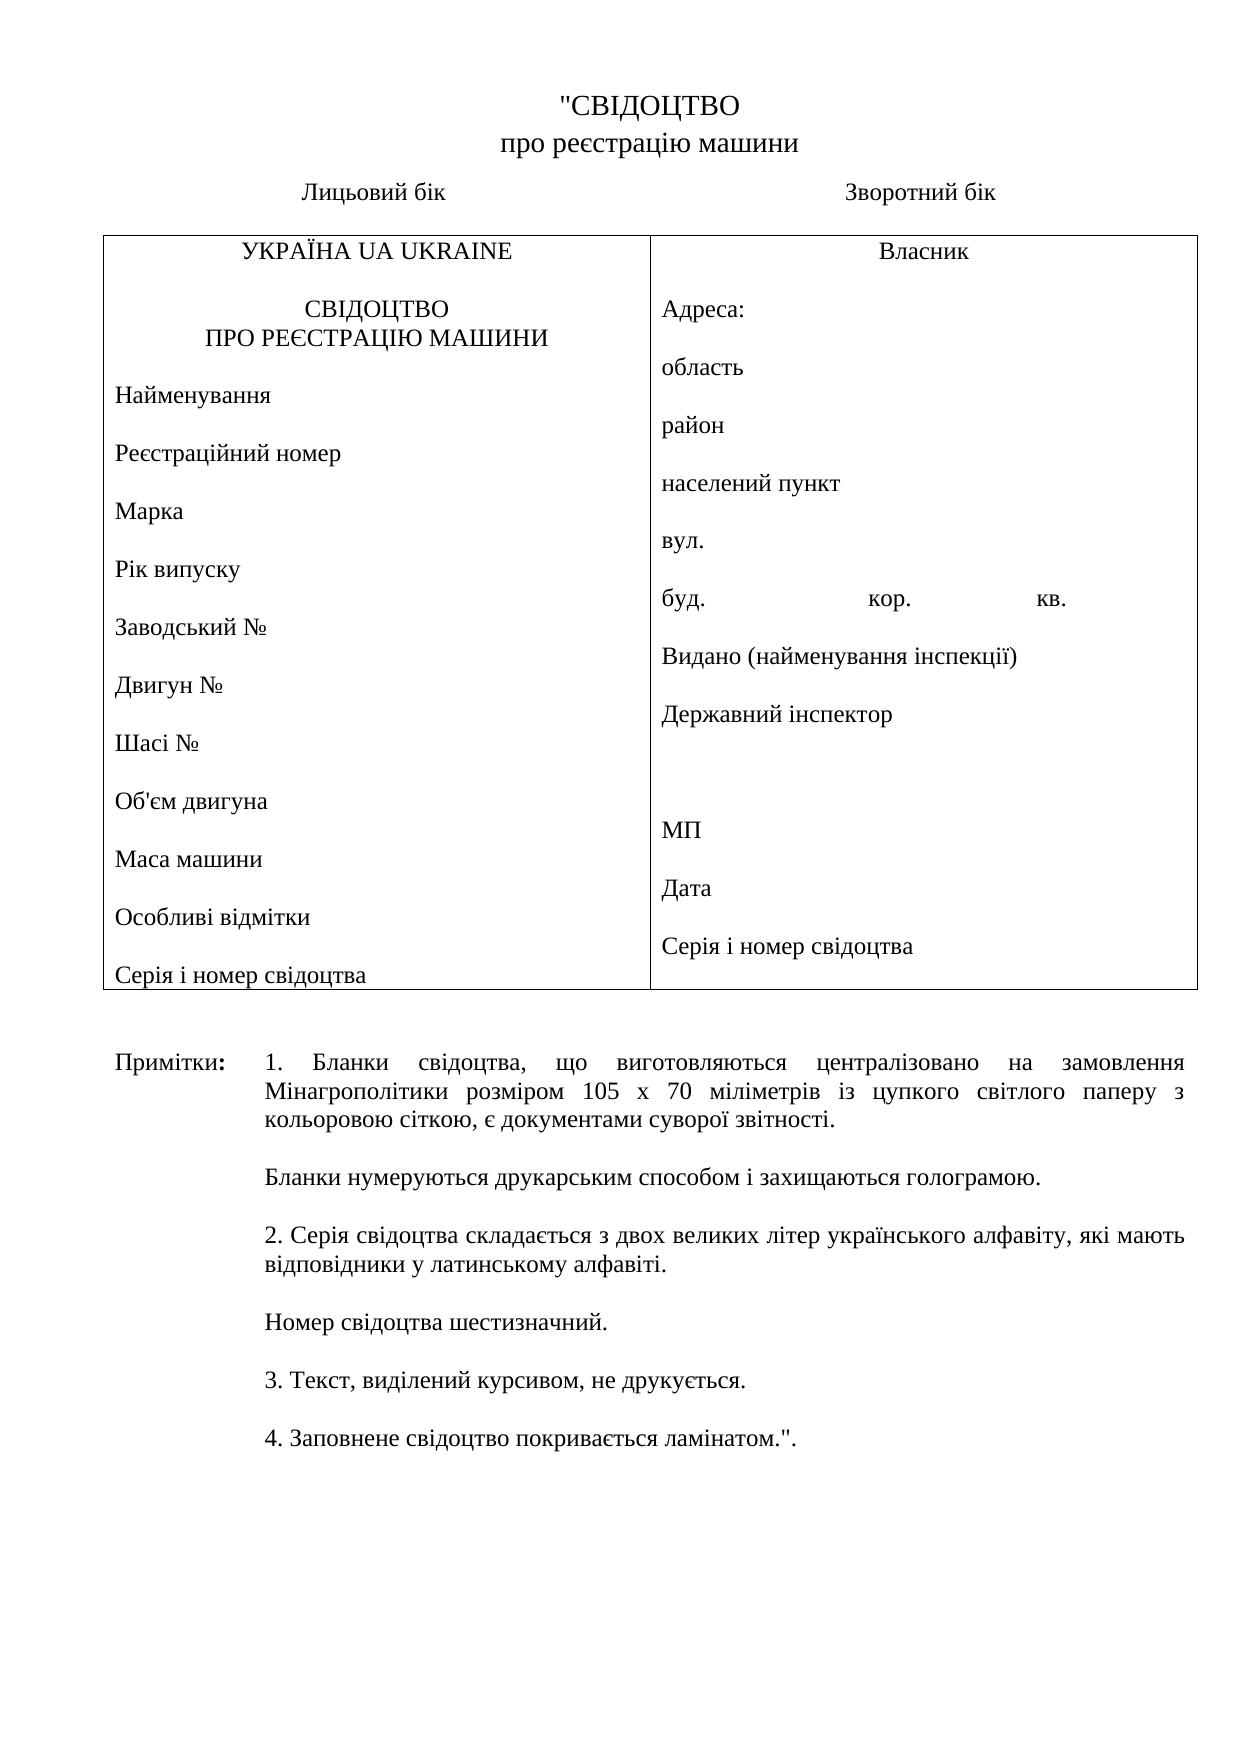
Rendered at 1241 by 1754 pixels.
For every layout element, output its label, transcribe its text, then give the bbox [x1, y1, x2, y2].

table_header 1. Бланки свідоцтва, що виготовляються централізовано на замовлення Мінагрополітики розміром 105 х 70 міліметрів із цупкого світлого паперу з кольоровою сіткою, є документами суворої звітності. Бланки нумеруються друкарським способом і захищаються голограмою. 2. Серія свідоцтва складається з двох великих літер українського алфавіту, які мають відповідники у латинському алфавіті. Номер свідоцтва шестизначний. 3. Текст, виділений курсивом, не друкується. 4. Заповнене свідоцтво покривається ламінатом.". [253, 1047, 1197, 1452]
table_header Зворотний бік [650, 178, 1197, 206]
table_header УКРАЇНА UA UKRAINE СВІДОЦТВО ПРО РЕЄСТРАЦІЮ МАШИНИ Найменування Реєстраційний номер Марка Рік випуску Заводський № Двигун № Шасі № Об'єм двигуна Маса машини Особливі відмітки Серія і номер свідоцтва [104, 236, 650, 988]
table_header Лицьовий бік [103, 178, 650, 206]
table_header Примітки: [103, 1047, 253, 1452]
text "СВІДОЦТВО про реєстрацію машини [148, 88, 1152, 158]
table_header Власник Адреса: область район населений пункт вул. буд. кор. кв. Видано (найменування інспекції) Державний інспектор МП Дата Серія і номер свідоцтва [651, 236, 1197, 988]
